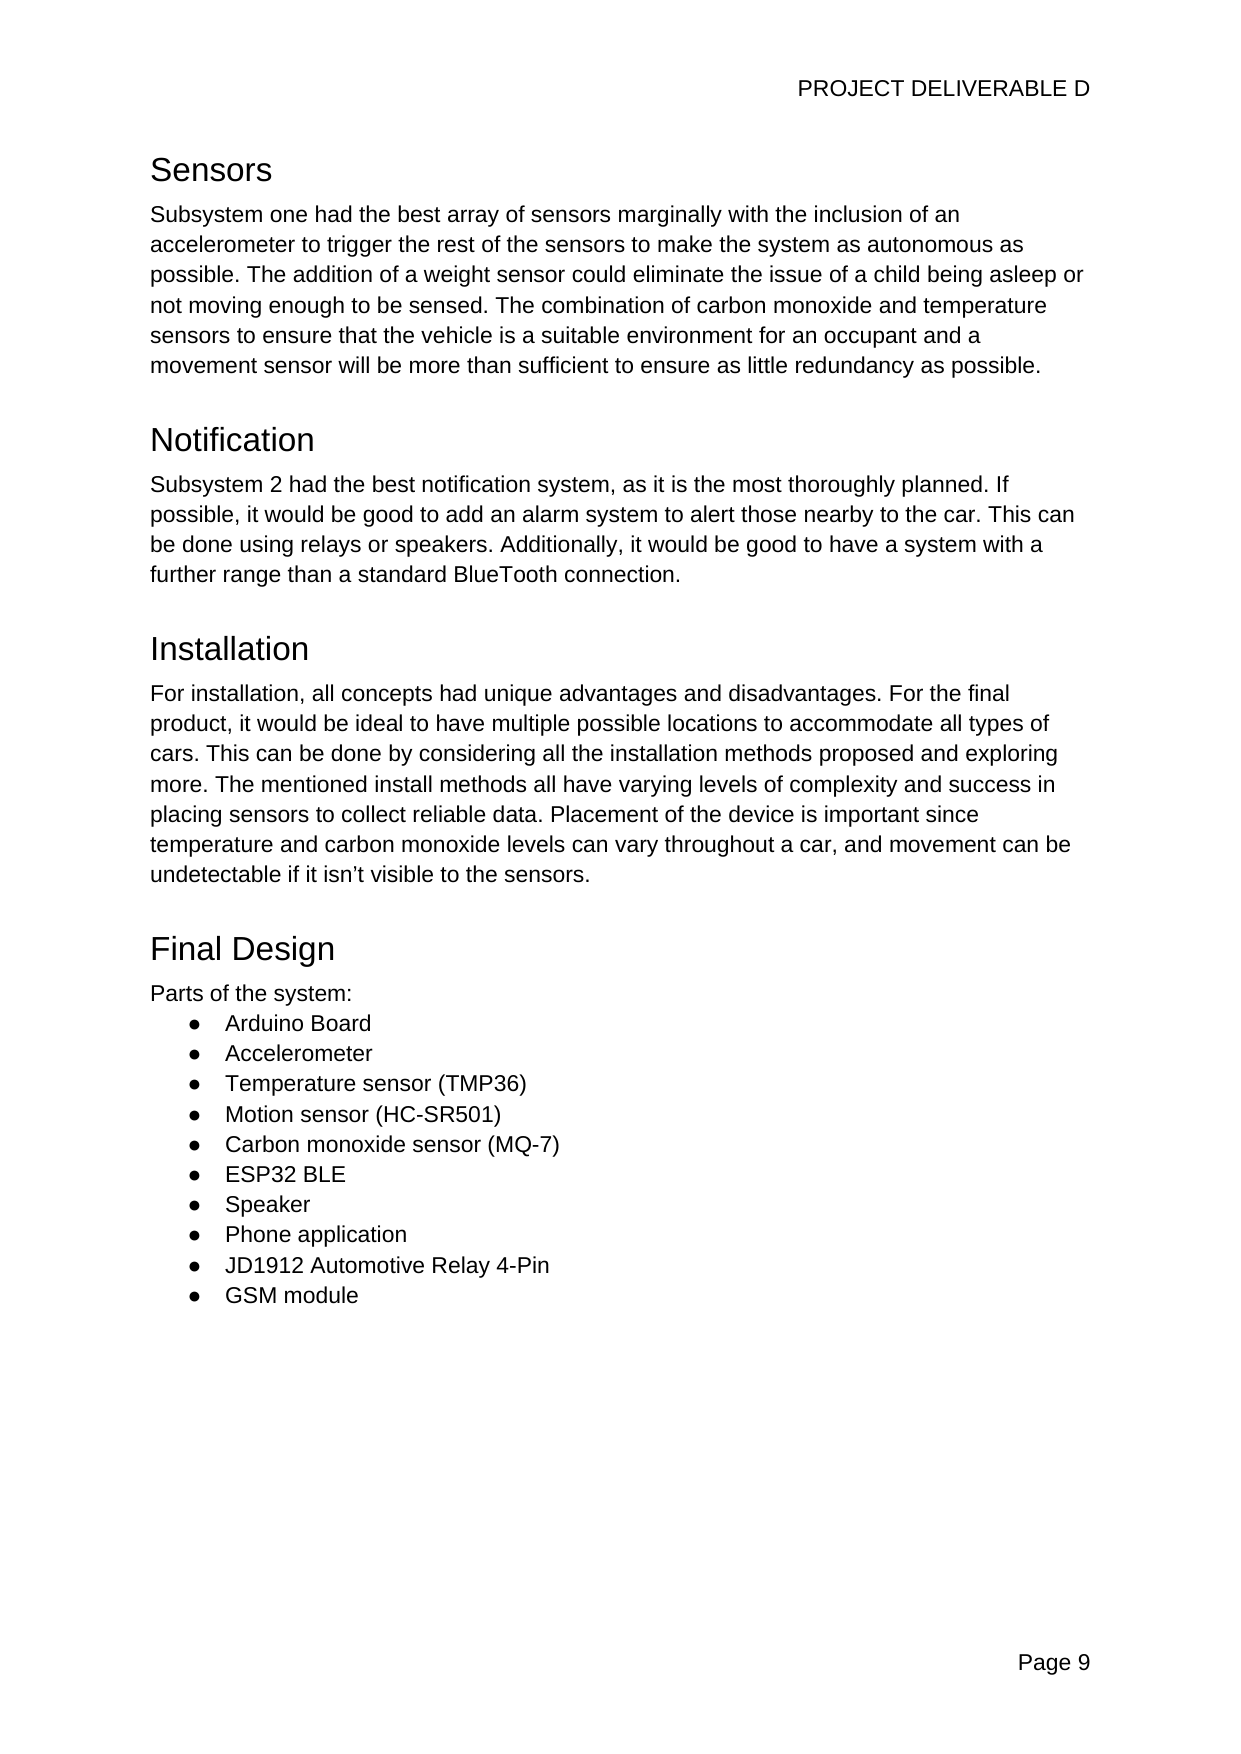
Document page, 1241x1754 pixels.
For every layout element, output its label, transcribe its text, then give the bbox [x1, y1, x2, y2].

text For installation, all concepts had unique advantages and disadvantages. For the final product, it would be ideal to have multiple possible locations to accommodate all types of cars. This can be done by considering all the installation methods proposed and exploring more. The mentioned install methods all have varying levels of complexity and success in placing sensors to collect reliable data. Placement of the device is important since temperature and carbon monoxide levels can vary throughout a car, and movement can be undetectable if it isn’t visible to the sensors. [150, 680, 1090, 887]
list GSM module [187, 1282, 1090, 1308]
list Accelerometer [187, 1040, 1090, 1067]
list Arduino Board [187, 1010, 1090, 1036]
list Motion sensor (HC-SR501) [187, 1101, 1090, 1127]
subtitle Installation [150, 629, 1090, 667]
subtitle Final Design [150, 929, 1090, 967]
list Phone application [187, 1221, 1090, 1248]
list Carbon monoxide sensor (MQ-7) [187, 1131, 1090, 1157]
text Parts of the system: [150, 980, 1090, 1006]
text Subsystem 2 had the best notification system, as it is the most thoroughly planned. If possible, it would be good to add an alarm system to alert those nearby to the car. This can be done using relays or speakers. Additionally, it would be good to have a system with a further range than a standard BlueTooth connection. [150, 471, 1090, 588]
subtitle Notification [150, 420, 1090, 458]
list Speaker [187, 1191, 1090, 1218]
list Temperature sensor (TMP36) [187, 1070, 1090, 1097]
list ESP32 BLE [187, 1161, 1090, 1187]
text Subsystem one had the best array of sensors marginally with the inclusion of an accelerometer to trigger the rest of the sensors to make the system as autonomous as possible. The addition of a weight sensor could eliminate the issue of a child being asleep or not moving enough to be sensed. The combination of carbon monoxide and temperature sensors to ensure that the vehicle is a suitable environment for an occupant and a movement sensor will be more than sufficient to ensure as little redundancy as possible. [150, 201, 1090, 378]
subtitle Sensors [150, 150, 1090, 188]
list JD1912 Automotive Relay 4-Pin [187, 1252, 1090, 1278]
